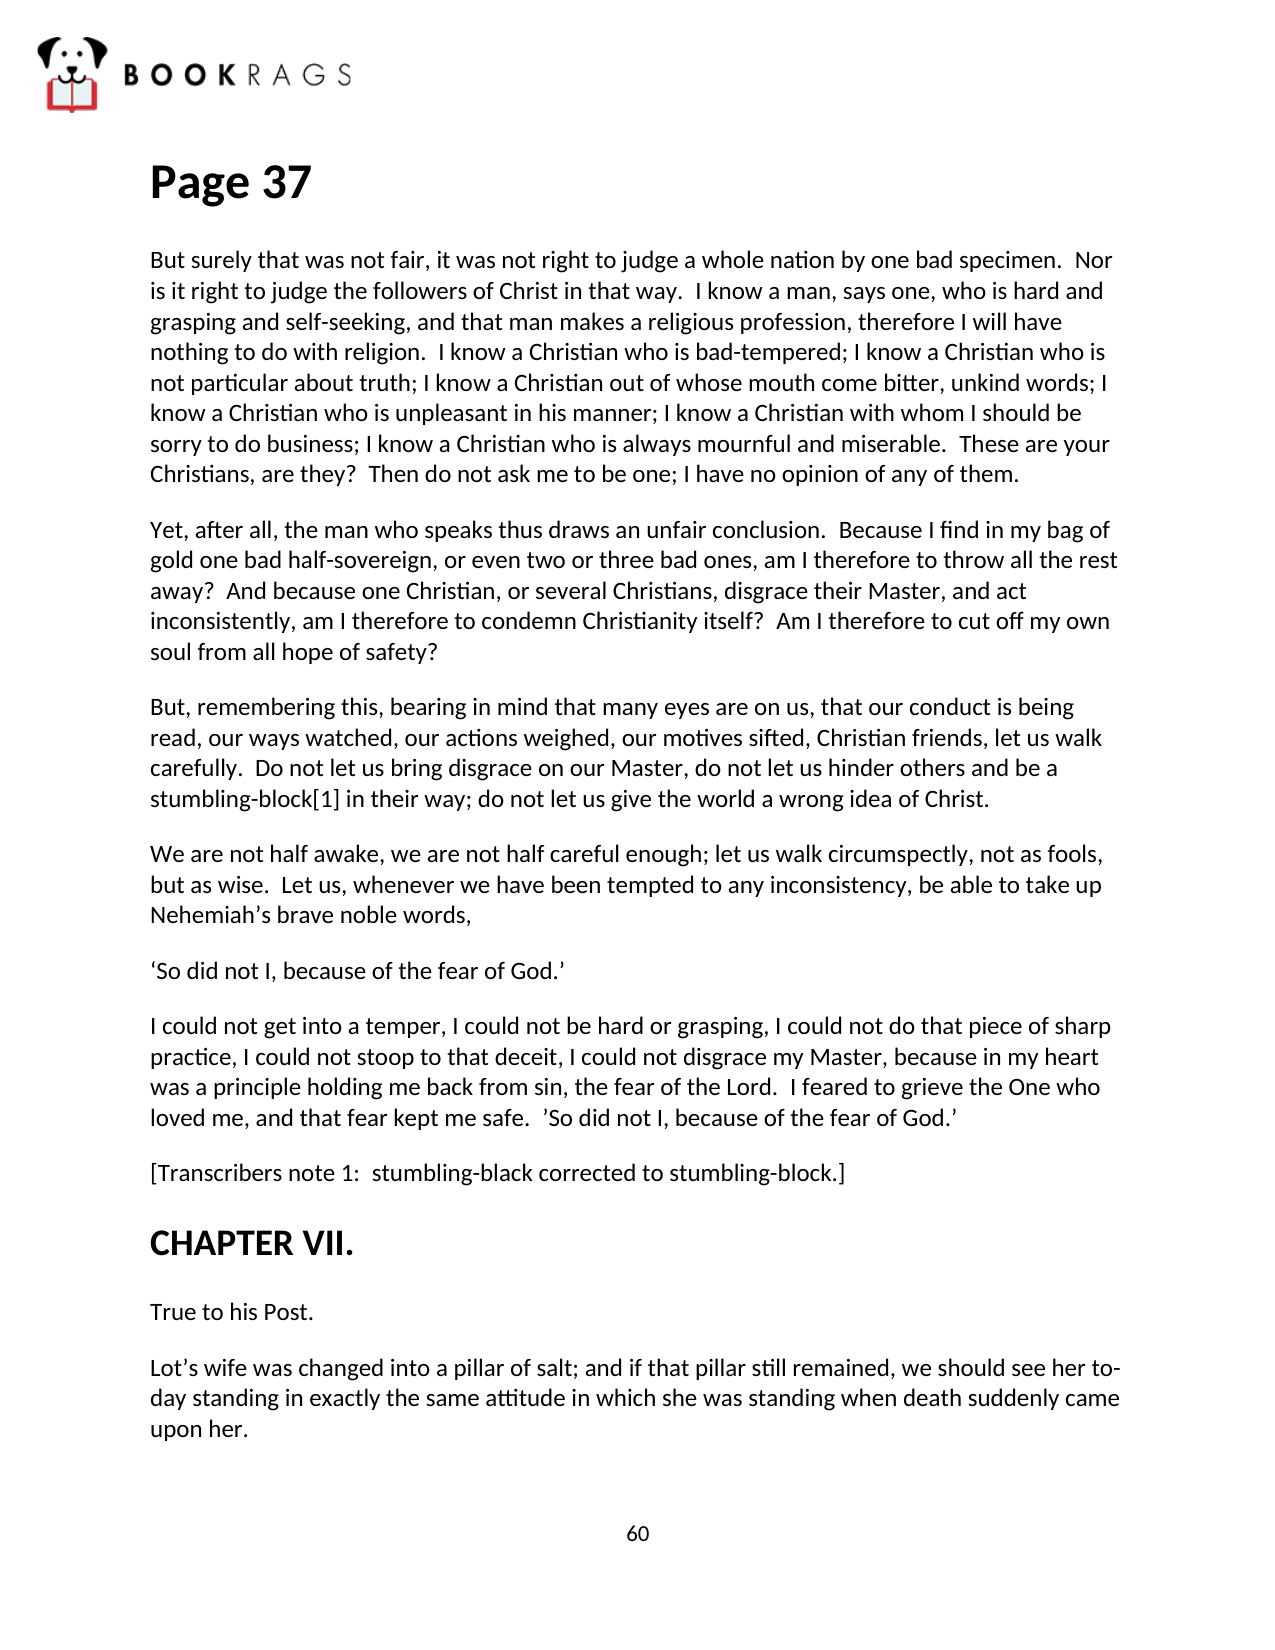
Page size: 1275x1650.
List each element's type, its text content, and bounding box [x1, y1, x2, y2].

text Lot’s wife was changed into a pillar of salt; and if that pillar still remained, we should see her to-day standing in exactly the same attitude in which she was standing when death suddenly came upon her. [150, 1352, 1125, 1443]
text Yet, after all, the man who speaks thus draws an unfair conclusion. Because I find in my bag of gold one bad half-sovereign, or even two or three bad ones, am I therefore to throw all the rest away? And because one Christian, or several Christians, disgrace their Master, and act inconsistently, am I therefore to condemn Christianity itself? Am I therefore to cut off my own soul from all hope of safety? [150, 514, 1125, 666]
text Page 37 [150, 150, 1125, 211]
text But surely that was not fair, it was not right to judge a whole nation by one bad specimen. Nor is it right to judge the followers of Christ in that way. I know a man, says one, who is hard and grasping and self-seeking, and that man makes a religious profession, therefore I will have nothing to do with religion. I know a Christian who is bad-tempered; I know a Christian who is not particular about truth; I know a Christian out of whose mouth come bitter, unkind words; I know a Christian who is unpleasant in his manner; I know a Christian with whom I should be sorry to do business; I know a Christian who is always mournful and miserable. These are your Christians, are they? Then do not ask me to be one; I have no opinion of any of them. [150, 244, 1125, 489]
text CHAPTER VII. [150, 1219, 1125, 1265]
text We are not half awake, we are not half careful enough; let us walk circumspectly, not as fools, but as wise. Let us, whenever we have been tempted to any inconsistency, be able to take up Nehemiah’s brave noble words, [150, 838, 1125, 930]
text ‘So did not I, because of the fear of God.’ [150, 955, 1125, 986]
text I could not get into a temper, I could not be hard or grasping, I could not do that piece of sharp practice, I could not stoop to that deceit, I could not disgrace my Master, because in my heart was a principle holding me back from sin, the fear of the Lord. I feared to grieve the One who loved me, and that fear kept me safe. ’So did not I, because of the fear of God.’ [150, 1011, 1125, 1133]
text [Transcribers note 1: stumbling-black corrected to stumbling-block.] [150, 1158, 1125, 1188]
picture [37, 37, 351, 113]
text True to his Post. [150, 1296, 1125, 1327]
text But, remembering this, bearing in mind that many eyes are on us, that our conduct is being read, our ways watched, our actions weighed, our motives sifted, Christian friends, let us walk carefully. Do not let us bring disgrace on our Master, do not let us hinder others and be a stumbling-block[1] in their way; do not let us give the world a wrong idea of Christ. [150, 691, 1125, 813]
